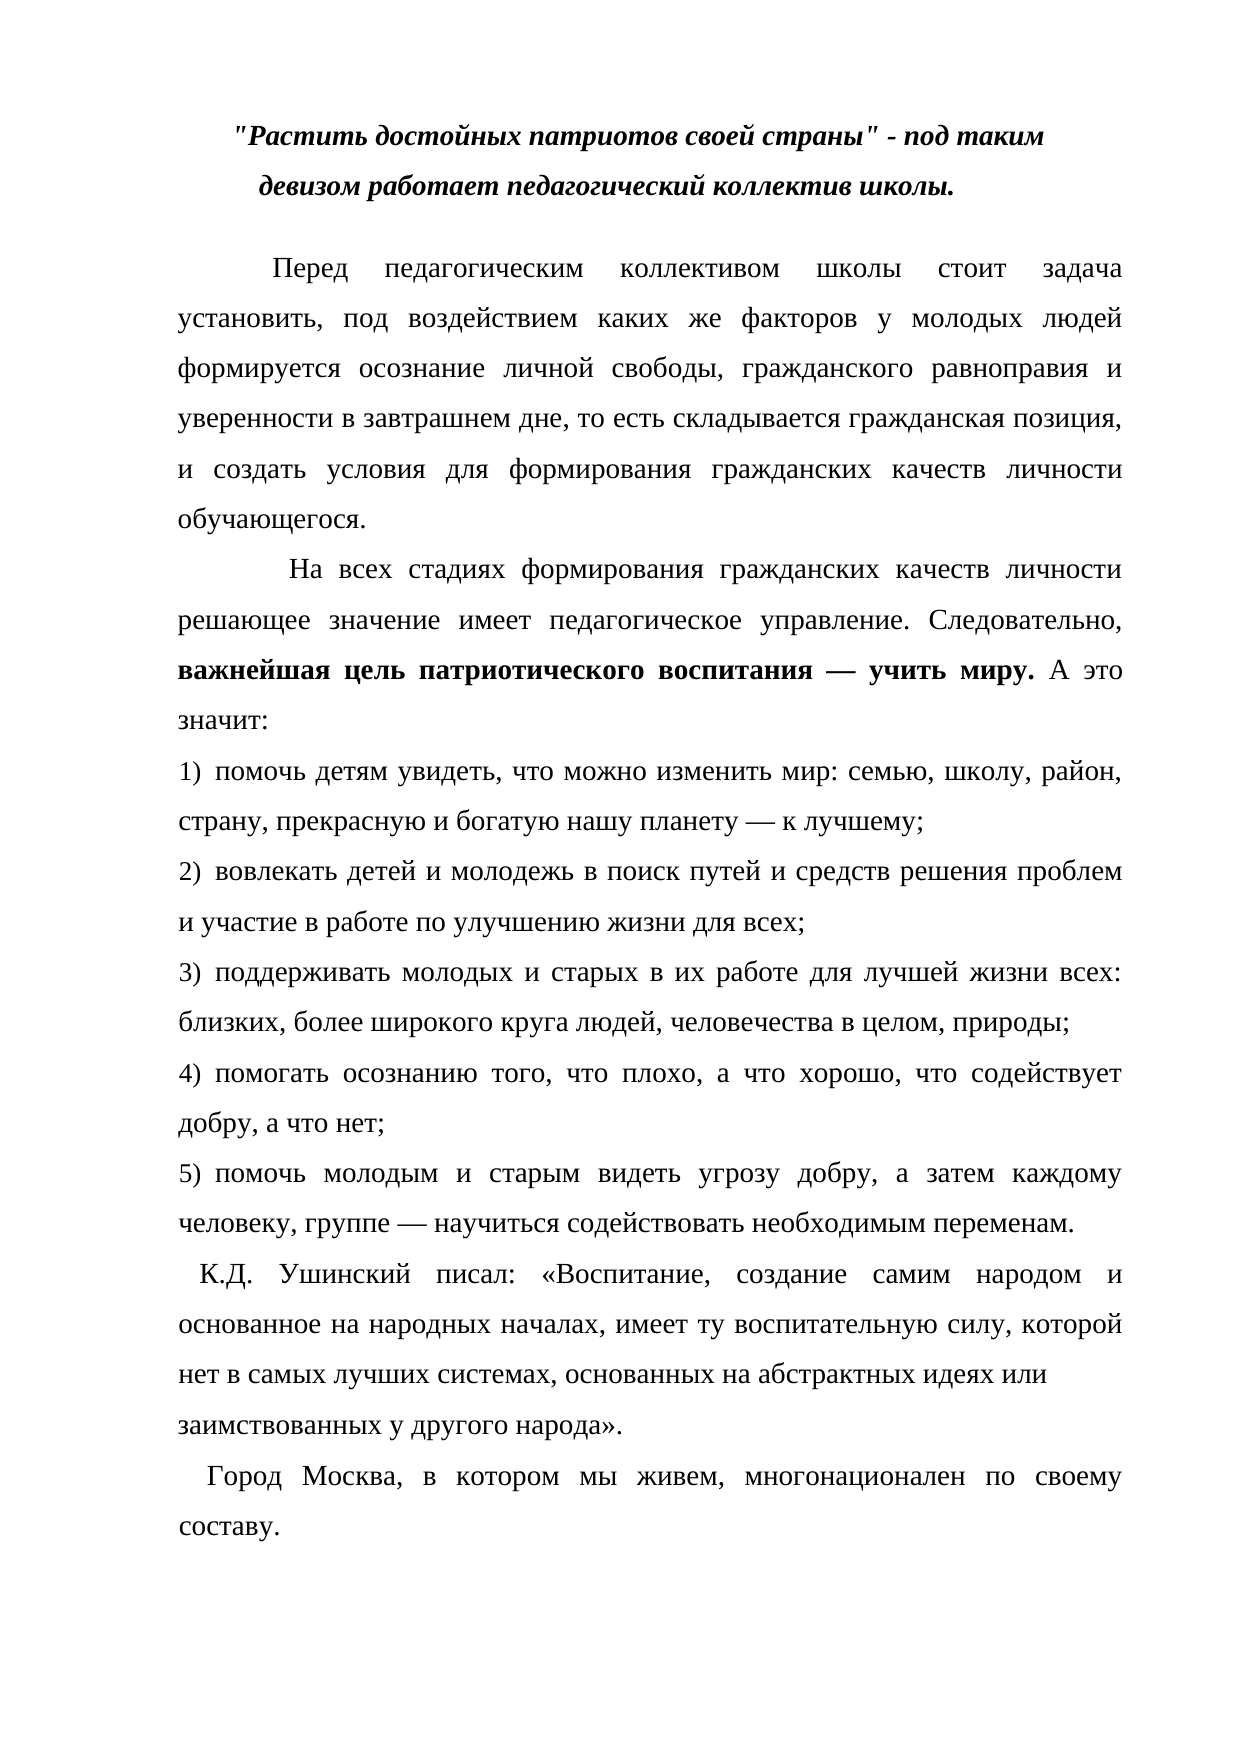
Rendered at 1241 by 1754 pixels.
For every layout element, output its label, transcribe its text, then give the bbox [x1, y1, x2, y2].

list помочь детям увидеть, что можно изменить мир: семью, школу, район, страну, прекрасную и богатую нашу планету — к лучшему; [178, 753, 1123, 837]
text Перед педагогическим коллективом школы стоит задача установить, под воздействием каких же факторов у молодых людей формируется осознание личной свободы, гражданского равноправия и уверенности в завтрашнем дне, то есть складывается гражданская позиция, и создать условия для формирования гражданских качеств личности обучающегося. [177, 250, 1123, 535]
text На всех стадиях формирования гражданских качеств личности решающее значение имеет педагогическое управление. Следовательно, важнейшая цель патриотического воспитания — учить миру. А это значит: [177, 552, 1123, 736]
list помочь молодым и старым видеть угрозу добру, а затем каждому человеку, группе — научиться содействовать необходимым переменам. [178, 1155, 1123, 1239]
text К.Д. Ушинский писал: «Воспитание, создание самим народом и основанное на народных началах, имеет ту воспитательную силу, которой нет в самых лучших системах, основанных на абстрактных идеях или [178, 1256, 1123, 1390]
list поддерживать молодых и старых в их работе для лучшей жизни всех: близких, более широкого круга людей, человечества в целом, природы; [178, 954, 1123, 1038]
text заимствованных у другого народа». [177, 1407, 1123, 1441]
text "Растить достойных патриотов своей страны" - под таким девизом работает педагогический коллектив школы. [231, 118, 1141, 201]
list помогать осознанию того, что плохо, а что хорошо, что содействует добру, а что нет; [178, 1055, 1123, 1138]
list вовлекать детей и молодежь в поиск путей и средств решения проблем и участие в работе по улучшению жизни для всех; [178, 853, 1123, 937]
text Город Москва, в котором мы живем, многонационален по своему составу. [178, 1458, 1123, 1542]
